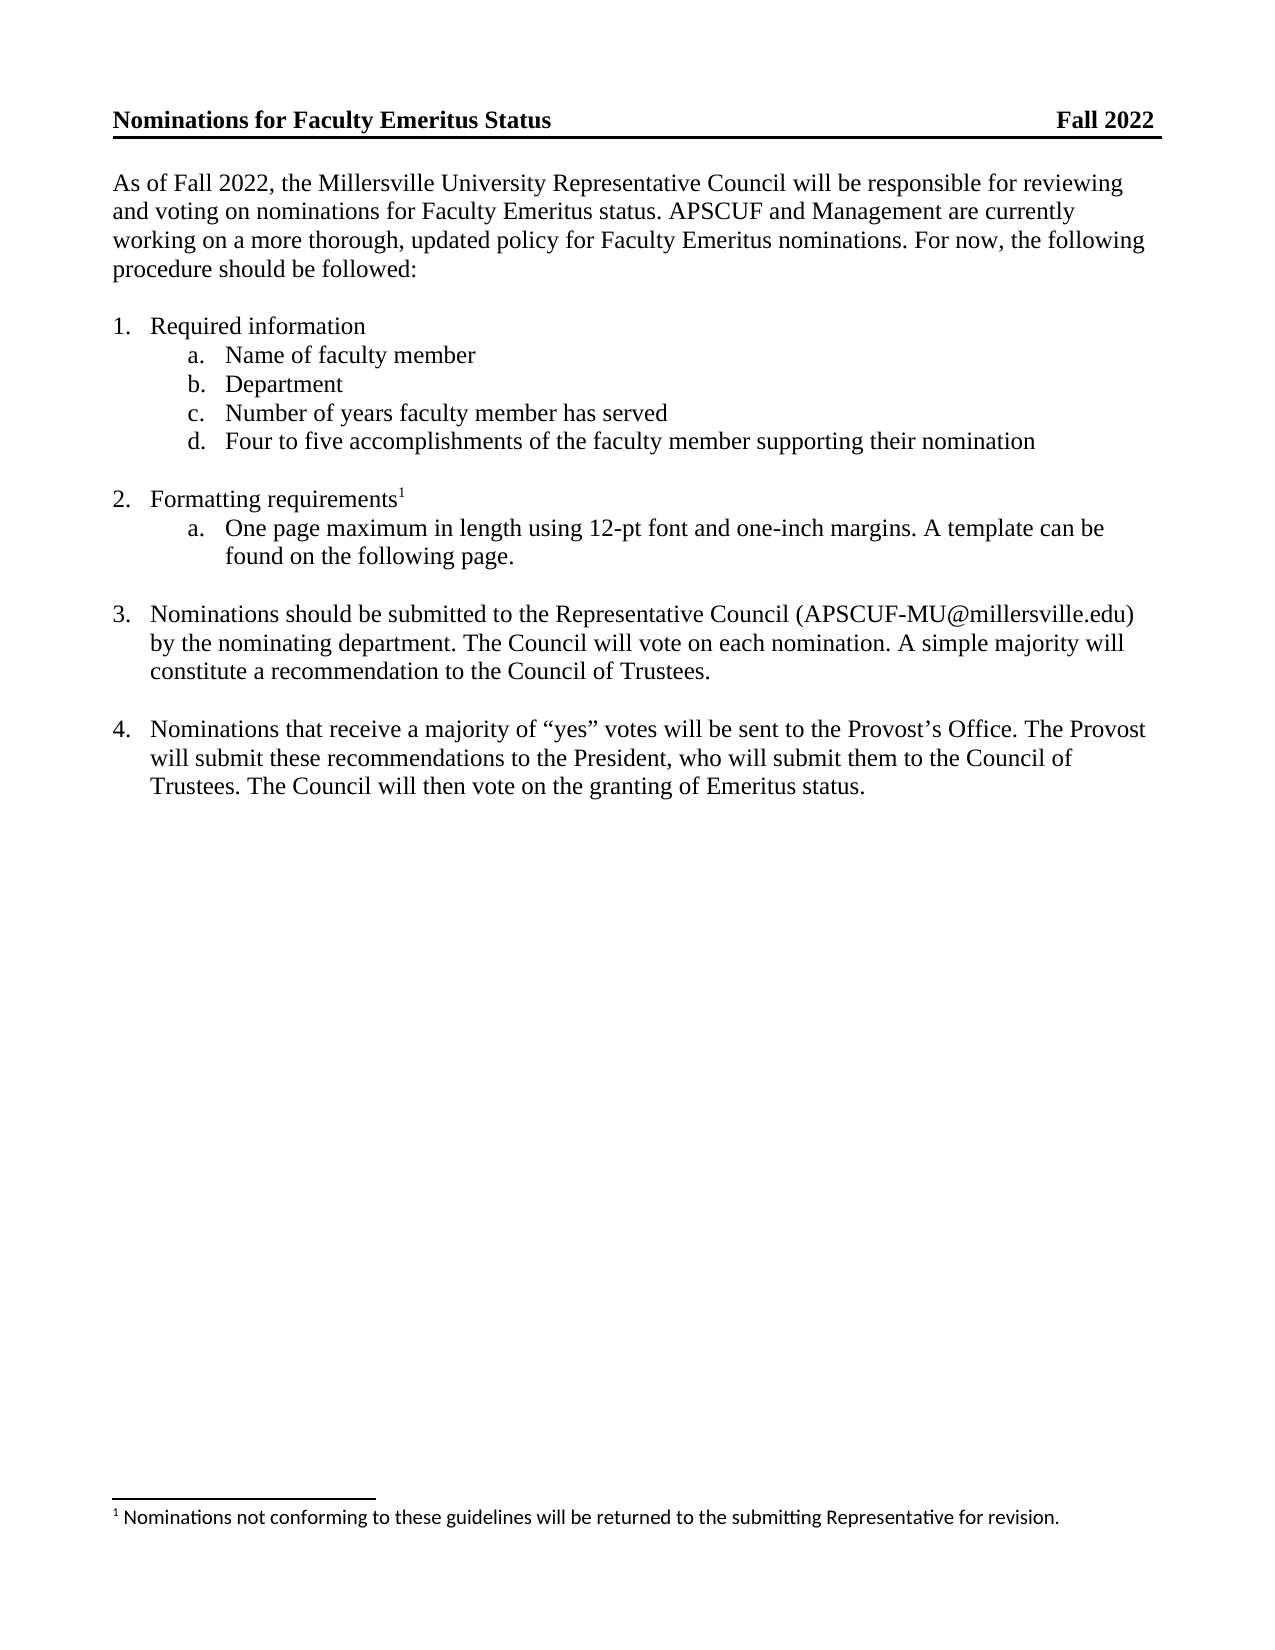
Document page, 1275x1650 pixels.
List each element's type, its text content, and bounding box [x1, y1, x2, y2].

list Required information [112, 311, 1162, 340]
list Nominations that receive a majority of “yes” votes will be sent to the Provost’s Office. The Provost will submit these recommendations to the President, who will submit them to the Council of Trustees. The Council will then vote on the granting of Emeritus status. [112, 714, 1162, 800]
list One page maximum in length using 12-pt font and one-inch margins. A template can be found on the following page. [187, 513, 1162, 570]
list Formatting requirements [112, 484, 1162, 513]
list Name of faculty member [187, 340, 1162, 369]
text As of Fall 2022, the Millersville University Representative Council will be responsible for reviewing and voting on nominations for Faculty Emeritus status. APSCUF and Management are currently working on a more thorough, updated policy for Faculty Emeritus nominations. For now, the following procedure should be followed: [112, 168, 1162, 283]
text Nominations for Faculty Emeritus Status Fall 2022 [112, 105, 1162, 139]
list Department [187, 369, 1162, 398]
list Number of years faculty member has served [187, 398, 1162, 426]
list Nominations should be submitted to the Representative Council (APSCUF-MU@millersville.edu) by the nominating department. The Council will vote on each nomination. A simple majority will constitute a recommendation to the Council of Trustees. [112, 599, 1162, 685]
list Four to five accomplishments of the faculty member supporting their nomination [187, 426, 1162, 455]
